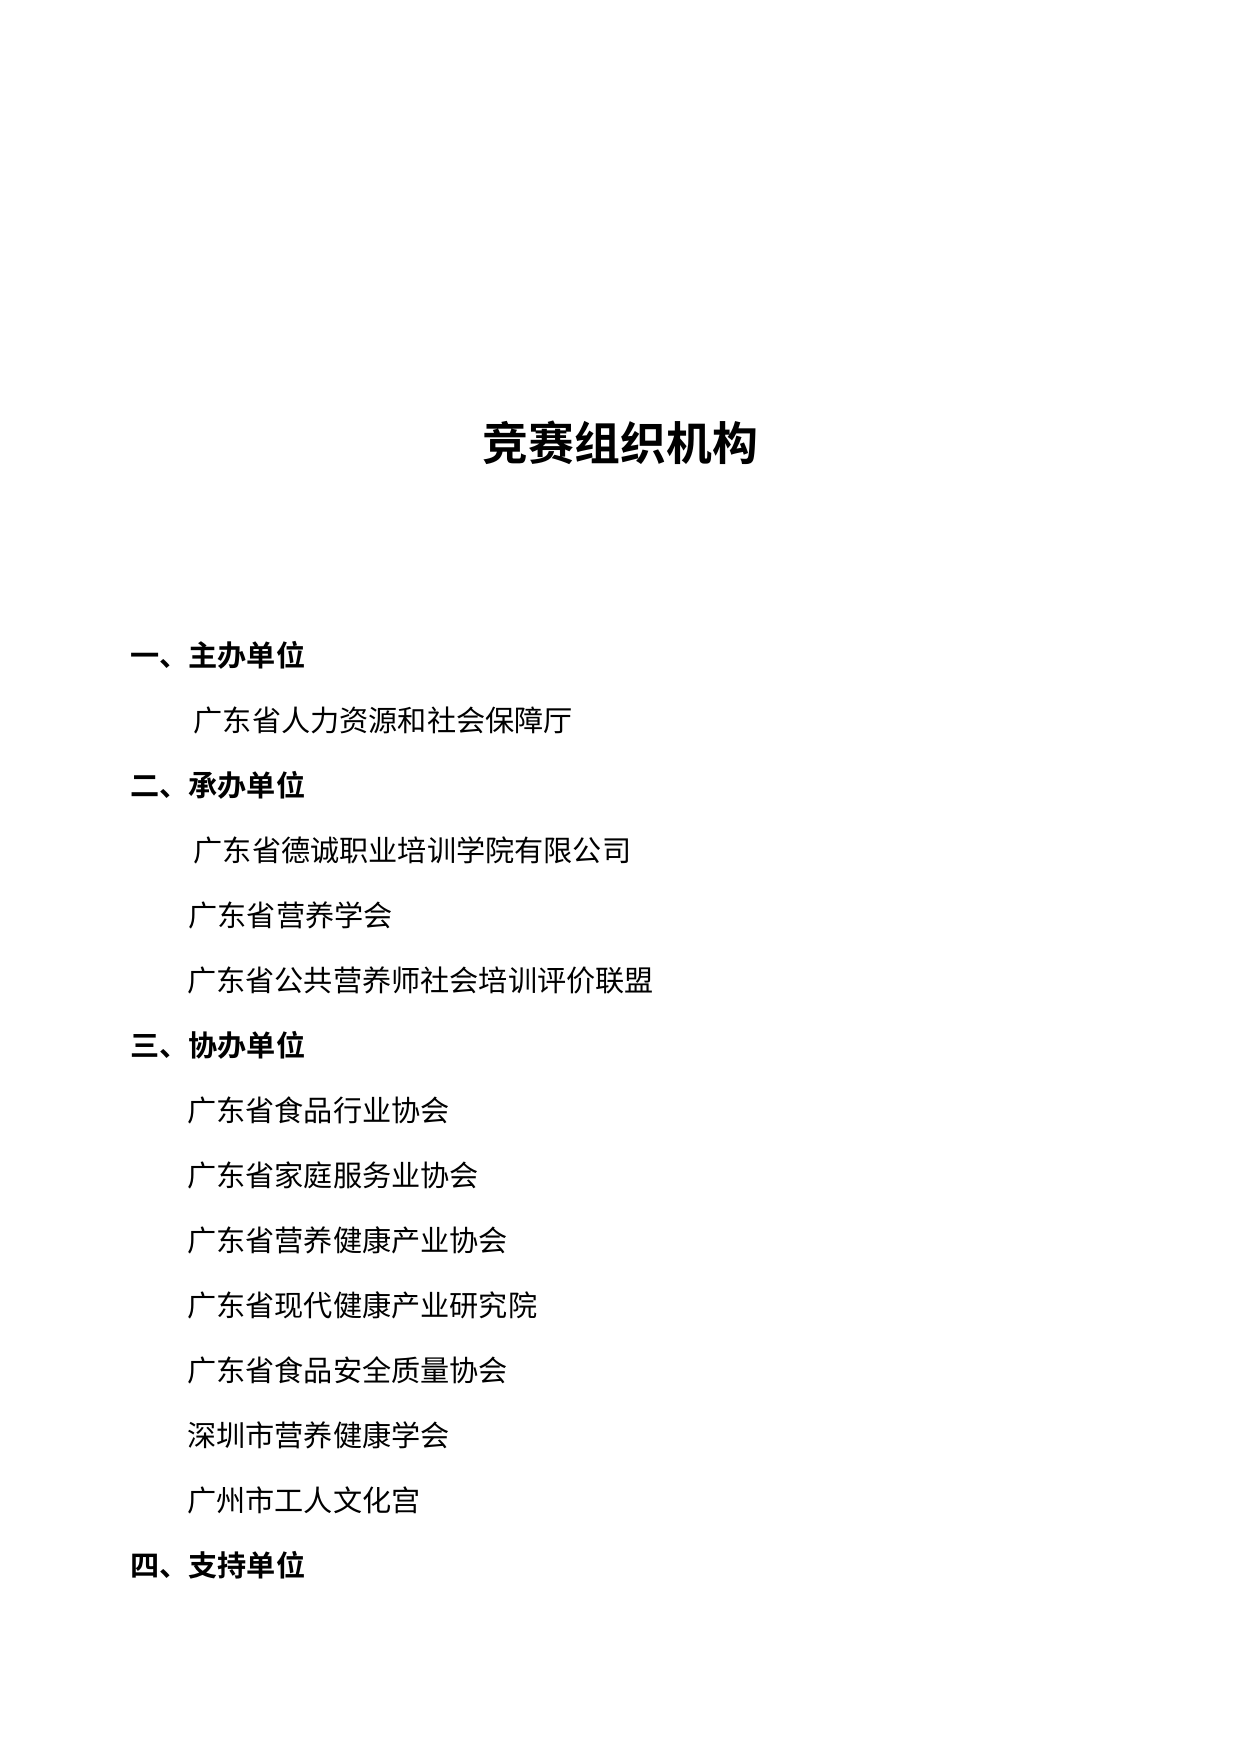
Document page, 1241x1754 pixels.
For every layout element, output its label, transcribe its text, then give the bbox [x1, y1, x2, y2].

text 广东省公共营养师社会培训评价联盟 [130, 946, 1110, 1011]
text 广东省人力资源和社会保障厅 [130, 686, 1110, 751]
text 广东省食品行业协会 [130, 1076, 1110, 1141]
subtitle 竞赛组织机构 [130, 391, 1110, 489]
text 广东省营养学会 [130, 881, 1110, 946]
text 广东省现代健康产业研究院 [130, 1271, 1110, 1336]
text 广州市工人文化宫 [130, 1466, 1110, 1531]
text 广东省营养健康产业协会 [130, 1206, 1110, 1271]
text 四、支持单位 [130, 1531, 1110, 1596]
text 广东省德诚职业培训学院有限公司 [130, 816, 1110, 881]
text 广东省家庭服务业协会 [130, 1141, 1110, 1206]
text 一、主办单位 [130, 621, 1110, 686]
text 深圳市营养健康学会 [130, 1401, 1110, 1466]
text 三、协办单位 [130, 1011, 1110, 1076]
text 二、承办单位 [130, 751, 1110, 816]
text 广东省食品安全质量协会 [130, 1336, 1110, 1401]
